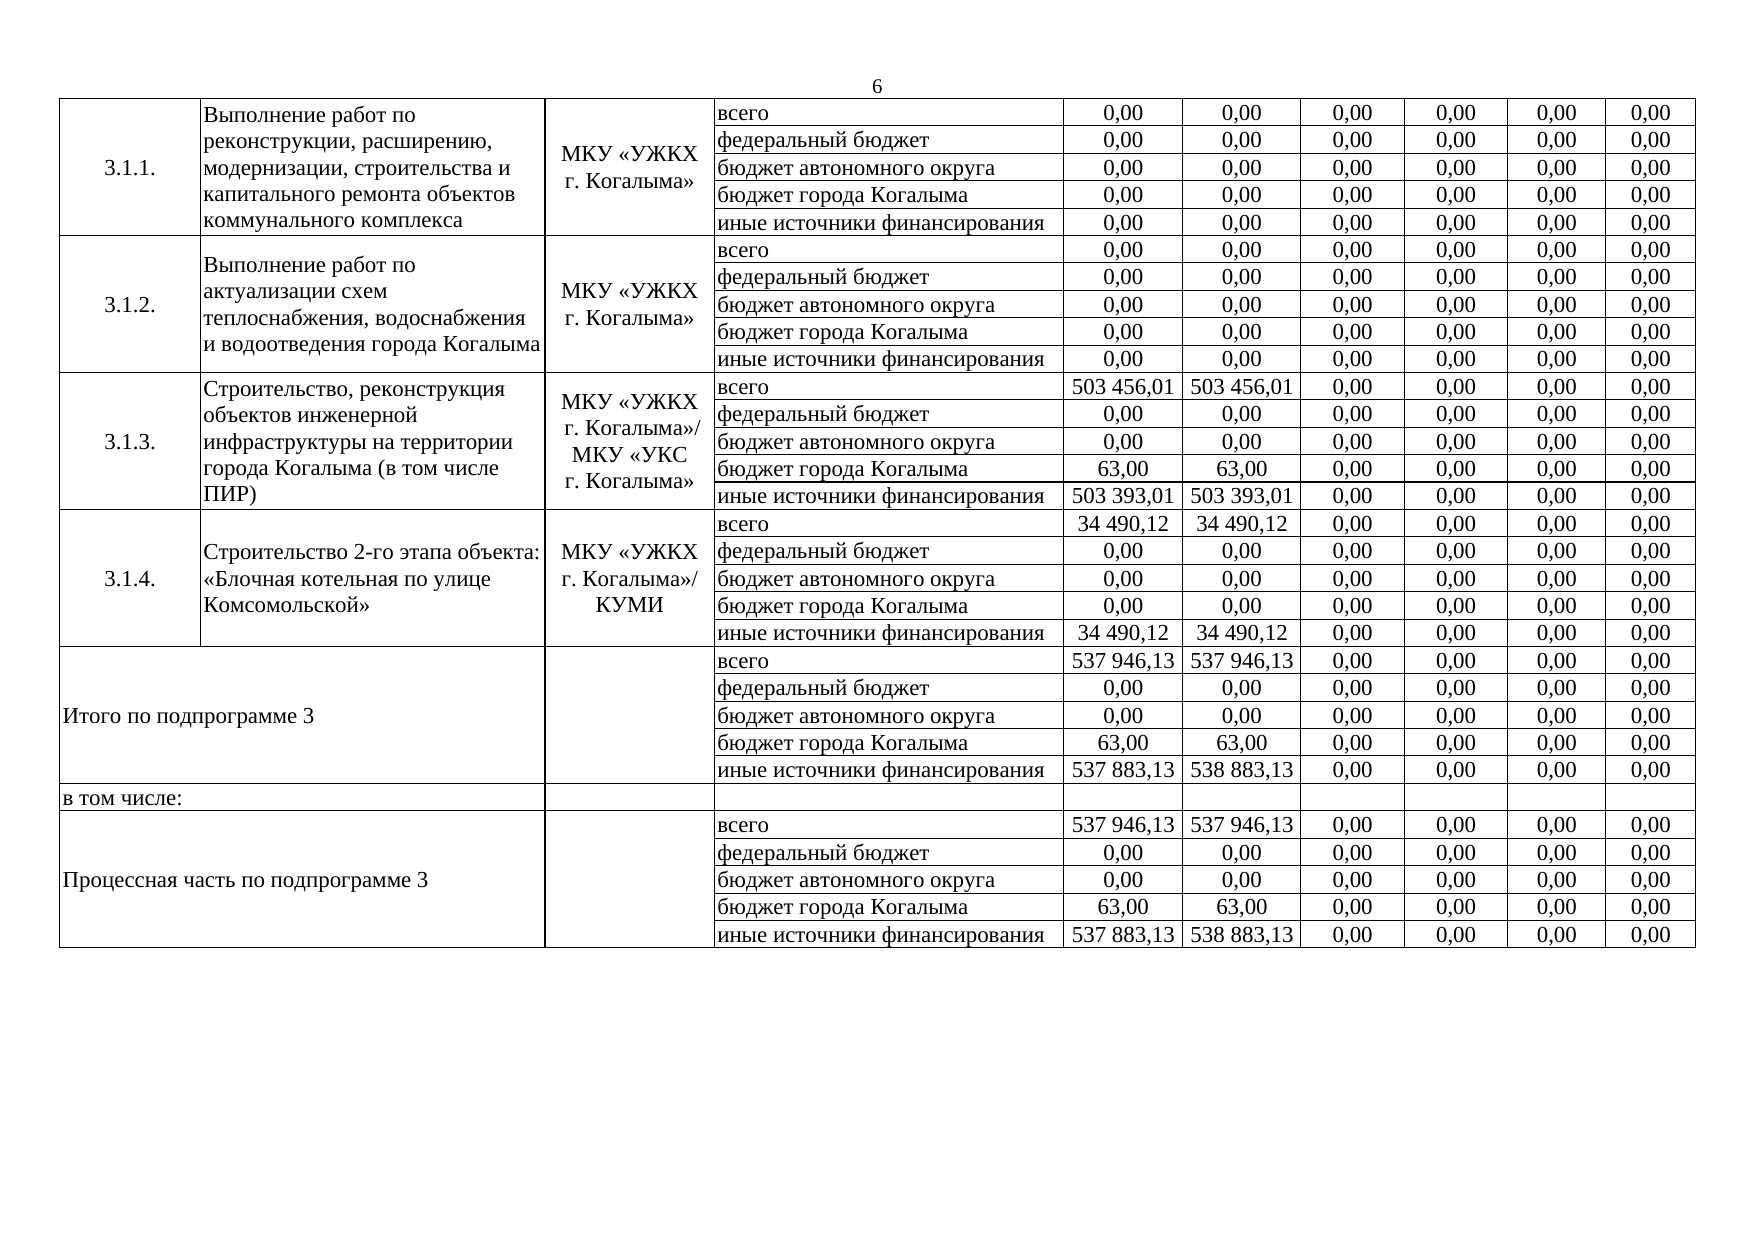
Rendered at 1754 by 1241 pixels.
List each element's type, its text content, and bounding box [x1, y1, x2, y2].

table_cell 0,00 [1405, 455, 1507, 481]
table_cell 0,00 [1405, 483, 1507, 509]
table_cell 0,00 [1508, 154, 1605, 180]
table_cell 0,00 [1508, 537, 1605, 564]
table_cell [1301, 784, 1404, 810]
table_cell 0,00 [1183, 428, 1300, 454]
table_header 3.1.1. [60, 99, 200, 235]
table_cell 0,00 [1606, 346, 1695, 372]
table_cell 0,00 [1508, 510, 1605, 536]
table_cell 0,00 [1508, 894, 1605, 920]
table_cell 0,00 [1606, 126, 1695, 153]
table_cell 503 456,01 [1064, 373, 1182, 399]
table_cell [1508, 784, 1605, 810]
table_cell 0,00 [1405, 866, 1507, 892]
table_cell 34 490,12 [1183, 510, 1300, 536]
table_cell 0,00 [1064, 565, 1182, 591]
table_cell 0,00 [1405, 209, 1507, 235]
table_cell 0,00 [1606, 154, 1695, 180]
table_cell 0,00 [1183, 236, 1300, 262]
table_cell 537 946,13 [1064, 811, 1182, 838]
table_cell Итого по подпрограмме 3 [60, 647, 544, 783]
table_cell 0,00 [1606, 866, 1695, 892]
table_cell 63,00 [1064, 894, 1182, 920]
table_cell 0,00 [1405, 894, 1507, 920]
table_cell 0,00 [1405, 263, 1507, 290]
table_cell 0,00 [1301, 373, 1404, 399]
table_cell 3.1.4. [60, 510, 200, 646]
table_cell 0,00 [1508, 839, 1605, 865]
table_cell 0,00 [1183, 592, 1300, 618]
table_cell 0,00 [1606, 592, 1695, 618]
table_cell 0,00 [1405, 236, 1507, 262]
table_cell 0,00 [1508, 647, 1605, 673]
table_cell 0,00 [1064, 263, 1182, 290]
table_cell 0,00 [1301, 866, 1404, 892]
table_cell 0,00 [1508, 620, 1605, 646]
table_cell в том числе: [60, 784, 544, 810]
table_cell 537 946,13 [1183, 647, 1300, 673]
table_cell бюджет города Когалыма [715, 455, 1063, 481]
table_cell 0,00 [1301, 702, 1404, 728]
table_cell 0,00 [1606, 647, 1695, 673]
table_cell 0,00 [1301, 921, 1404, 947]
table_cell 0,00 [1606, 483, 1695, 509]
table_header 0,00 [1405, 99, 1507, 125]
table_cell бюджет автономного округа [715, 565, 1063, 591]
table_cell 0,00 [1064, 400, 1182, 427]
table_cell 0,00 [1508, 209, 1605, 235]
table_cell 0,00 [1183, 291, 1300, 317]
table_cell Выполнение работ по актуализации схем теплоснабжения, водоснабжения и водоотведения города Когалыма [201, 236, 544, 372]
table_cell 34 490,12 [1064, 620, 1182, 646]
table_cell 537 946,13 [1183, 811, 1300, 838]
table_cell [546, 811, 714, 947]
table_cell бюджет города Когалыма [715, 592, 1063, 618]
table_cell 0,00 [1606, 263, 1695, 290]
table_cell 0,00 [1405, 565, 1507, 591]
table_cell 0,00 [1301, 346, 1404, 372]
table_header 0,00 [1508, 99, 1605, 125]
table_cell 0,00 [1301, 510, 1404, 536]
table_cell 0,00 [1405, 921, 1507, 947]
table_cell 63,00 [1064, 729, 1182, 755]
table_cell 0,00 [1606, 537, 1695, 564]
table_cell 63,00 [1183, 455, 1300, 481]
table_cell 0,00 [1606, 510, 1695, 536]
table_cell 0,00 [1508, 866, 1605, 892]
table_cell 0,00 [1064, 537, 1182, 564]
table_header 0,00 [1064, 99, 1182, 125]
table_cell 0,00 [1606, 702, 1695, 728]
table_cell 0,00 [1301, 154, 1404, 180]
table_cell 0,00 [1606, 674, 1695, 701]
table_header 0,00 [1301, 99, 1404, 125]
table_cell 0,00 [1064, 866, 1182, 892]
table_cell 0,00 [1183, 866, 1300, 892]
table_cell 63,00 [1064, 455, 1182, 481]
table_cell 0,00 [1064, 209, 1182, 235]
table_cell 0,00 [1301, 126, 1404, 153]
table_cell 503 393,01 [1183, 483, 1300, 509]
table_cell 0,00 [1183, 318, 1300, 344]
table_cell 0,00 [1301, 620, 1404, 646]
table_cell 0,00 [1405, 291, 1507, 317]
table_cell 0,00 [1508, 756, 1605, 783]
table_cell бюджет города Когалыма [715, 894, 1063, 920]
table_cell 0,00 [1301, 811, 1404, 838]
table_cell 3.1.2. [60, 236, 200, 372]
table_cell 0,00 [1606, 455, 1695, 481]
table_cell 0,00 [1508, 346, 1605, 372]
table_cell 0,00 [1183, 346, 1300, 372]
table_cell 0,00 [1508, 674, 1605, 701]
table_cell 0,00 [1301, 236, 1404, 262]
table_cell 0,00 [1064, 154, 1182, 180]
table_cell 0,00 [1405, 346, 1507, 372]
table_cell 0,00 [1405, 126, 1507, 153]
table_cell 0,00 [1064, 318, 1182, 344]
table_cell МКУ «УЖКХ г. Когалыма»/ МКУ «УКС г. Когалыма» [546, 373, 714, 509]
table_cell всего [715, 510, 1063, 536]
table_cell 0,00 [1183, 565, 1300, 591]
table_cell 0,00 [1508, 592, 1605, 618]
table_cell 0,00 [1606, 811, 1695, 838]
table_cell 0,00 [1183, 181, 1300, 207]
table_cell иные источники финансирования [715, 346, 1063, 372]
table_cell 0,00 [1301, 839, 1404, 865]
table_cell 0,00 [1606, 921, 1695, 947]
table_cell 0,00 [1508, 236, 1605, 262]
table_cell 0,00 [1301, 537, 1404, 564]
table_cell [546, 784, 714, 810]
table_cell федеральный бюджет [715, 537, 1063, 564]
table_cell 0,00 [1508, 729, 1605, 755]
table_cell [546, 647, 714, 783]
table_cell [1064, 784, 1182, 810]
table_cell [1606, 784, 1695, 810]
table_cell 0,00 [1064, 346, 1182, 372]
table_cell Процессная часть по подпрограмме 3 [60, 811, 544, 947]
table_cell 0,00 [1508, 181, 1605, 207]
table_cell 0,00 [1405, 428, 1507, 454]
table_cell 0,00 [1508, 373, 1605, 399]
table_cell 0,00 [1064, 592, 1182, 618]
table_cell 63,00 [1183, 894, 1300, 920]
table_cell 538 883,13 [1183, 756, 1300, 783]
table_cell федеральный бюджет [715, 674, 1063, 701]
table_cell федеральный бюджет [715, 839, 1063, 865]
table_header 0,00 [1606, 99, 1695, 125]
table_cell 0,00 [1508, 921, 1605, 947]
table_cell иные источники финансирования [715, 921, 1063, 947]
table_cell 0,00 [1064, 181, 1182, 207]
table_cell 0,00 [1301, 428, 1404, 454]
table_cell федеральный бюджет [715, 263, 1063, 290]
table_cell Строительство, реконструкция объектов инженерной инфраструктуры на территории города Когалыма (в том числе ПИР) [201, 373, 544, 509]
table_cell 0,00 [1405, 702, 1507, 728]
table_header МКУ «УЖКХ г. Когалыма» [546, 99, 714, 235]
table_cell 0,00 [1064, 702, 1182, 728]
table_cell 503 456,01 [1183, 373, 1300, 399]
table_cell 0,00 [1606, 373, 1695, 399]
table_cell 0,00 [1405, 620, 1507, 646]
table_cell 0,00 [1508, 126, 1605, 153]
table_cell 0,00 [1508, 565, 1605, 591]
table_cell 0,00 [1064, 674, 1182, 701]
table_cell 0,00 [1301, 400, 1404, 427]
table_cell 0,00 [1301, 756, 1404, 783]
table_cell 0,00 [1064, 291, 1182, 317]
table_cell 0,00 [1405, 839, 1507, 865]
table_cell 0,00 [1183, 702, 1300, 728]
table_cell 3.1.3. [60, 373, 200, 509]
table_cell 0,00 [1508, 400, 1605, 427]
table_cell 0,00 [1405, 592, 1507, 618]
table_cell 0,00 [1064, 126, 1182, 153]
table_cell 0,00 [1606, 400, 1695, 427]
table_cell 0,00 [1405, 729, 1507, 755]
table_cell иные источники финансирования [715, 483, 1063, 509]
table_cell бюджет автономного округа [715, 291, 1063, 317]
table_cell 0,00 [1183, 537, 1300, 564]
table_header всего [715, 99, 1063, 125]
table_cell 0,00 [1183, 400, 1300, 427]
table_cell 0,00 [1606, 181, 1695, 207]
table_cell всего [715, 236, 1063, 262]
table_cell 503 393,01 [1064, 483, 1182, 509]
table_cell 0,00 [1301, 592, 1404, 618]
table_cell 0,00 [1508, 428, 1605, 454]
table_cell 537 946,13 [1064, 647, 1182, 673]
table_cell [1183, 784, 1300, 810]
table_cell иные источники финансирования [715, 620, 1063, 646]
table_cell 0,00 [1405, 373, 1507, 399]
table_cell 0,00 [1405, 181, 1507, 207]
table_cell 0,00 [1301, 181, 1404, 207]
table_cell 0,00 [1301, 318, 1404, 344]
table_cell 0,00 [1183, 154, 1300, 180]
table_cell всего [715, 811, 1063, 838]
table_cell 0,00 [1405, 318, 1507, 344]
table_cell бюджет города Когалыма [715, 729, 1063, 755]
table_cell 0,00 [1606, 209, 1695, 235]
table_cell 0,00 [1606, 428, 1695, 454]
table_cell 0,00 [1508, 318, 1605, 344]
table_cell 0,00 [1301, 455, 1404, 481]
table_cell 0,00 [1301, 565, 1404, 591]
table_cell [1405, 784, 1507, 810]
table_cell 537 883,13 [1064, 921, 1182, 947]
table_cell бюджет города Когалыма [715, 318, 1063, 344]
table_cell иные источники финансирования [715, 756, 1063, 783]
table_cell 0,00 [1064, 839, 1182, 865]
table_cell иные источники финансирования [715, 209, 1063, 235]
table_cell МКУ «УЖКХ г. Когалыма»/ КУМИ [546, 510, 714, 646]
table_cell Строительство 2-го этапа объекта: «Блочная котельная по улице Комсомольской» [201, 510, 544, 646]
table_cell МКУ «УЖКХ г. Когалыма» [546, 236, 714, 372]
table_cell 0,00 [1405, 756, 1507, 783]
table_cell 0,00 [1606, 236, 1695, 262]
table_cell 0,00 [1606, 565, 1695, 591]
table_cell 0,00 [1508, 702, 1605, 728]
table_cell 0,00 [1405, 537, 1507, 564]
table_cell 0,00 [1301, 894, 1404, 920]
table_cell [715, 784, 1063, 810]
table_cell 0,00 [1301, 647, 1404, 673]
table_cell 538 883,13 [1183, 921, 1300, 947]
table_cell бюджет автономного округа [715, 428, 1063, 454]
table_cell 0,00 [1405, 510, 1507, 536]
table_cell 0,00 [1405, 647, 1507, 673]
table_cell 0,00 [1301, 729, 1404, 755]
table_cell 34 490,12 [1183, 620, 1300, 646]
table_cell 0,00 [1405, 811, 1507, 838]
table_cell бюджет автономного округа [715, 866, 1063, 892]
table_cell 0,00 [1301, 483, 1404, 509]
table_cell 0,00 [1405, 154, 1507, 180]
table_cell 0,00 [1301, 674, 1404, 701]
table_cell 34 490,12 [1064, 510, 1182, 536]
table_header Выполнение работ по реконструкции, расширению, модернизации, строительства и капитального ремонта объектов коммунального комплекса [201, 99, 544, 235]
table_cell 0,00 [1405, 400, 1507, 427]
table_cell 0,00 [1064, 428, 1182, 454]
table_cell 0,00 [1183, 263, 1300, 290]
table_cell 537 883,13 [1064, 756, 1182, 783]
table_cell 0,00 [1183, 674, 1300, 701]
table_cell 0,00 [1606, 894, 1695, 920]
table_cell 0,00 [1606, 839, 1695, 865]
table_cell федеральный бюджет [715, 400, 1063, 427]
table_cell 0,00 [1606, 620, 1695, 646]
table_cell бюджет автономного округа [715, 702, 1063, 728]
table_cell 0,00 [1606, 291, 1695, 317]
table_cell 0,00 [1508, 811, 1605, 838]
table_cell 0,00 [1508, 483, 1605, 509]
table_cell 0,00 [1606, 318, 1695, 344]
table_cell 0,00 [1508, 455, 1605, 481]
table_cell всего [715, 373, 1063, 399]
table_cell 0,00 [1508, 291, 1605, 317]
table_cell 63,00 [1183, 729, 1300, 755]
table_cell 0,00 [1301, 291, 1404, 317]
table_cell 0,00 [1508, 263, 1605, 290]
table_cell бюджет города Когалыма [715, 181, 1063, 207]
table_cell федеральный бюджет [715, 126, 1063, 153]
table_cell 0,00 [1183, 209, 1300, 235]
table_cell бюджет автономного округа [715, 154, 1063, 180]
table_cell 0,00 [1405, 674, 1507, 701]
table_cell 0,00 [1064, 236, 1182, 262]
table_cell всего [715, 647, 1063, 673]
table_cell 0,00 [1606, 756, 1695, 783]
table_cell 0,00 [1301, 209, 1404, 235]
table_cell 0,00 [1606, 729, 1695, 755]
table_cell 0,00 [1183, 126, 1300, 153]
table_header 0,00 [1183, 99, 1300, 125]
table_cell 0,00 [1301, 263, 1404, 290]
table_cell 0,00 [1183, 839, 1300, 865]
